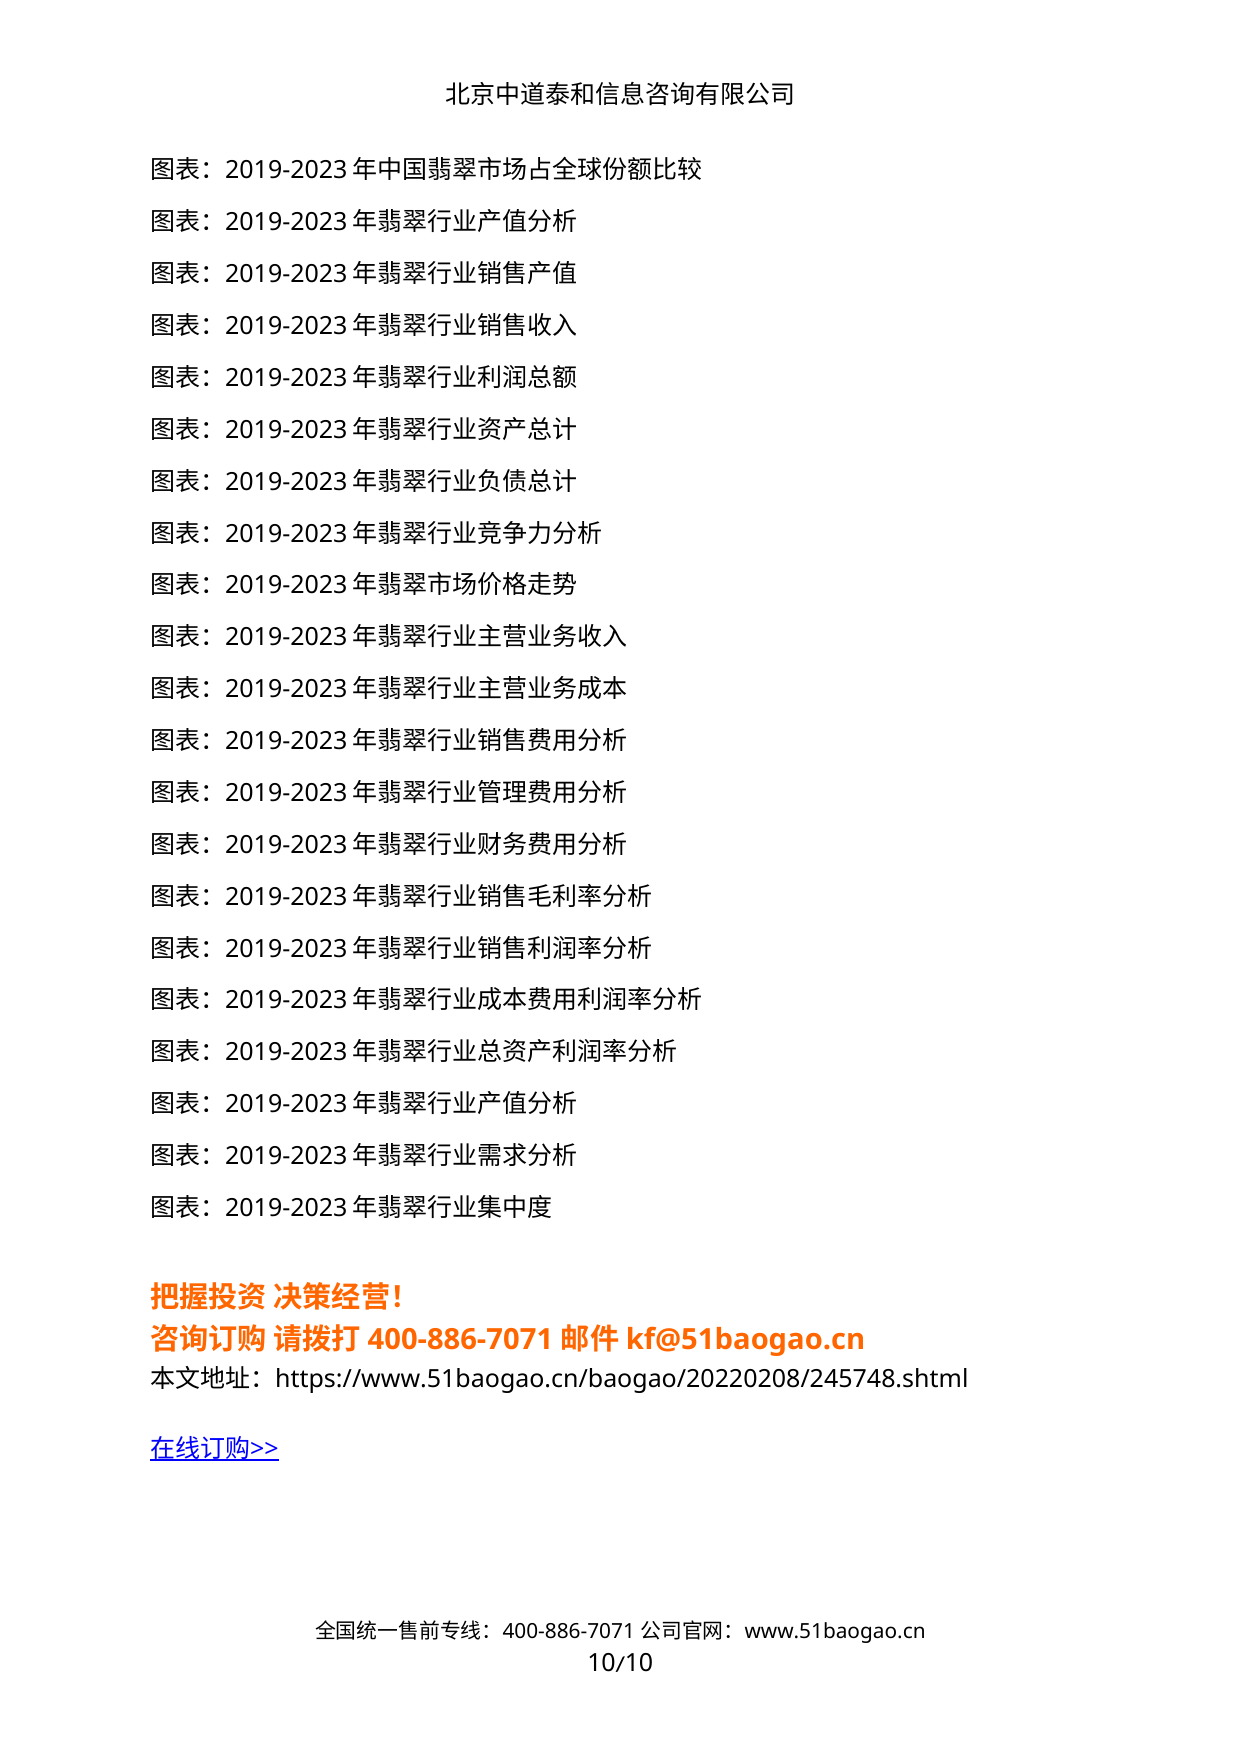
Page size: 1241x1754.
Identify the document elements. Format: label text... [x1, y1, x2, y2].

text 图表：2019-2023年翡翠行业销售利润率分析 [150, 928, 1090, 964]
text 图表：2019-2023年中国翡翠市场占全球份额比较 [150, 150, 1090, 186]
text 图表：2019-2023年翡翠行业主营业务成本 [150, 669, 1090, 705]
text 图表：2019-2023年翡翠行业资产总计 [150, 409, 1090, 446]
text 图表：2019-2023年翡翠行业销售产值 [150, 254, 1090, 290]
text 图表：2019-2023年翡翠行业负债总计 [150, 461, 1090, 497]
text 把握投资 决策经营！咨询订购 请拨打 400-886-7071 邮件 kf@51baogao.cn本文地址：https://www.51baogao.cn/baogao/20220208/245748.shtml [150, 1239, 1090, 1394]
text 图表：2019-2023年翡翠行业管理费用分析 [150, 772, 1090, 809]
text 图表：2019-2023年翡翠行业销售费用分析 [150, 721, 1090, 757]
text 图表：2019-2023年翡翠行业需求分析 [150, 1136, 1090, 1172]
text 图表：2019-2023年翡翠行业利润总额 [150, 357, 1090, 394]
text 图表：2019-2023年翡翠行业集中度 [150, 1187, 1090, 1224]
text 图表：2019-2023年翡翠市场价格走势 [150, 565, 1090, 601]
text 图表：2019-2023年翡翠行业财务费用分析 [150, 824, 1090, 861]
text 图表：2019-2023年翡翠行业销售毛利率分析 [150, 876, 1090, 912]
text 图表：2019-2023年翡翠行业产值分析 [150, 202, 1090, 238]
text 图表：2019-2023年翡翠行业总资产利润率分析 [150, 1032, 1090, 1068]
text 图表：2019-2023年翡翠行业产值分析 [150, 1084, 1090, 1120]
text 图表：2019-2023年翡翠行业竞争力分析 [150, 513, 1090, 549]
text 图表：2019-2023年翡翠行业成本费用利润率分析 [150, 980, 1090, 1016]
text 图表：2019-2023年翡翠行业销售收入 [150, 306, 1090, 342]
text 图表：2019-2023年翡翠行业主营业务收入 [150, 617, 1090, 653]
text 在线订购>> [150, 1394, 1090, 1465]
